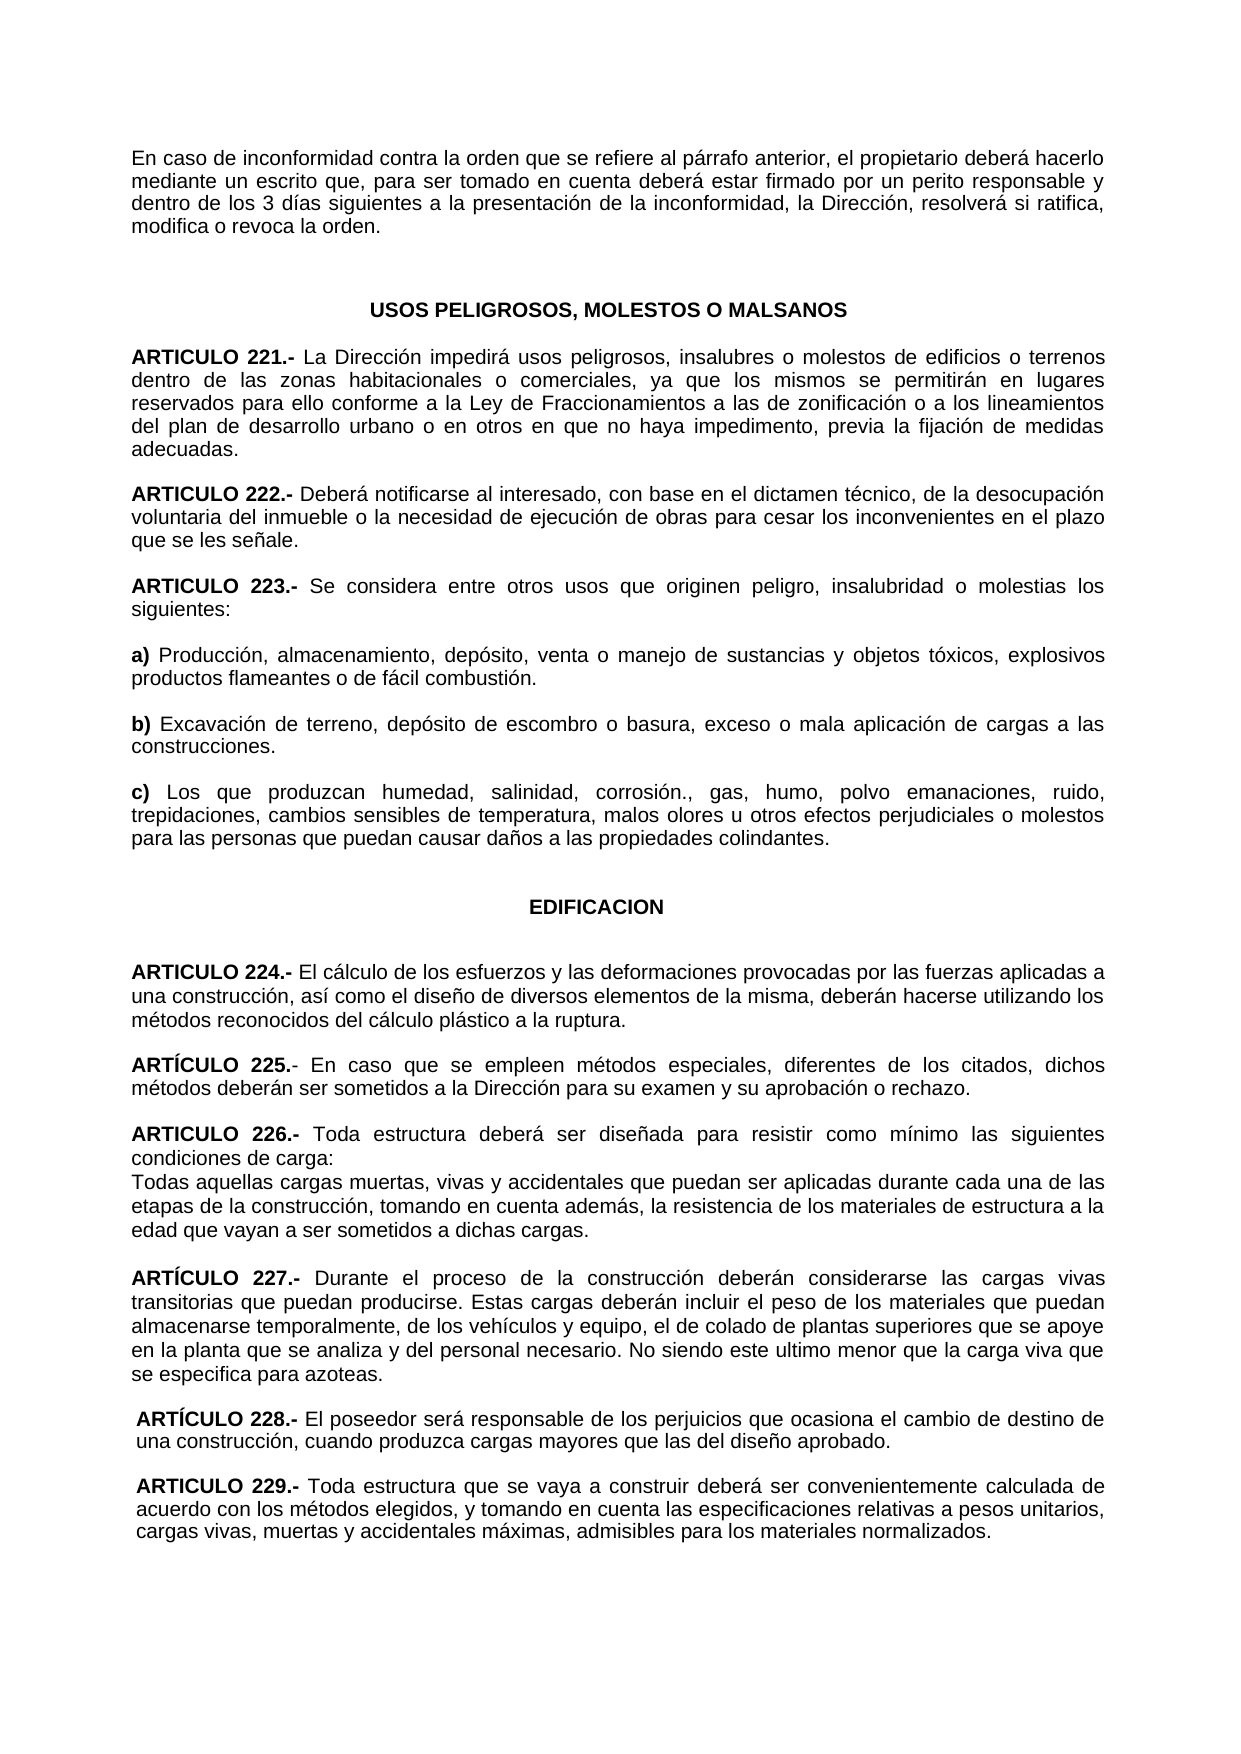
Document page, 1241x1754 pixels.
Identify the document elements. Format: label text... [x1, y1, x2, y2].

text ARTICULO 229.- Toda estructura que se vaya a construir deberá ser convenientemente calculada de acuerdo con los métodos elegidos, y tomando en cuenta las especificaciones relativas a pesos unitarios, cargas vivas, muertas y accidentales máximas, admisibles para los materiales normalizados. [136, 1476, 1106, 1543]
text ARTÍCULO 228.- El poseedor será responsable de los perjuicios que ocasiona el cambio de destino de una construcción, cuando produzca cargas mayores que las del diseño aprobado. [136, 1408, 1106, 1453]
text ARTICULO 226.- Toda estructura deberá ser diseñada para resistir como mínimo las siguientes condiciones de carga: [131, 1122, 1106, 1170]
text b) Excavación de terreno, depósito de escombro o basura, exceso o mala aplicación de cargas a las construcciones. [131, 713, 1106, 758]
text ARTICULO 224.- El cálculo de los esfuerzos y las deformaciones provocadas por las fuerzas aplicadas a una construcción, así como el diseño de diversos elementos de la misma, deberán hacerse utilizando los métodos reconocidos del cálculo plástico a la ruptura. [131, 960, 1106, 1032]
text USOS PELIGROSOS, MOLESTOS O MALSANOS [317, 296, 1106, 323]
text ARTICULO 223.- Se considera entre otros usos que originen peligro, insalubridad o molestias los siguientes: [131, 575, 1106, 621]
text c) Los que produzcan humedad, salinidad, corrosión., gas, humo, polvo emanaciones, ruido, trepidaciones, cambios sensibles de temperatura, malos olores u otros efectos perjudiciales o molestos para las personas que puedan causar daños a las propiedades colindantes. [131, 781, 1106, 850]
text ARTICULO 221.- La Dirección impedirá usos peligrosos, insalubres o molestos de edificios o terrenos dentro de las zonas habitacionales o comerciales, ya que los mismos se permitirán en lugares reservados para ello conforme a la Ley de Fraccionamientos a las de zonificación o a los lineamientos del plan de desarrollo urbano o en otros en que no haya impedimento, previa la fijación de medidas adecuadas. [131, 346, 1106, 461]
text En caso de inconformidad contra la orden que se refiere al párrafo anterior, el propietario deberá hacerlo mediante un escrito que, para ser tomado en cuenta deberá estar firmado por un perito responsable y dentro de los 3 días siguientes a la presentación de la inconformidad, la Dirección, resolverá si ratifica, modifica o revoca la orden. [131, 148, 1106, 238]
text ARTÍCULO 227.- Durante el proceso de la construcción deberán considerarse las cargas vivas transitorias que puedan producirse. Estas cargas deberán incluir el peso de los materiales que puedan almacenarse temporalmente, de los vehículos y equipo, el de colado de plantas superiores que se apoye en la planta que se analiza y del personal necesario. No siendo este ultimo menor que la carga viva que se especifica para azoteas. [131, 1266, 1106, 1386]
text a) Producción, almacenamiento, depósito, venta o manejo de sustancias y objetos tóxicos, explosivos productos flameantes o de fácil combustión. [131, 644, 1106, 690]
text ARTICULO 222.- Deberá notificarse al interesado, con base en el dictamen técnico, de la desocupación voluntaria del inmueble o la necesidad de ejecución de obras para cesar los inconvenientes en el plazo que se les señale. [131, 483, 1106, 552]
text Todas aquellas cargas muertas, vivas y accidentales que puedan ser aplicadas durante cada una de las etapas de la construcción, tomando en cuenta además, la resistencia de los materiales de estructura a la edad que vayan a ser sometidos a dichas cargas. [131, 1170, 1106, 1242]
text EDIFICACION [471, 896, 1106, 919]
text ARTÍCULO 225.- En caso que se empleen métodos especiales, diferentes de los citados, dichos métodos deberán ser sometidos a la Dirección para su examen y su aprobación o rechazo. [131, 1055, 1106, 1100]
